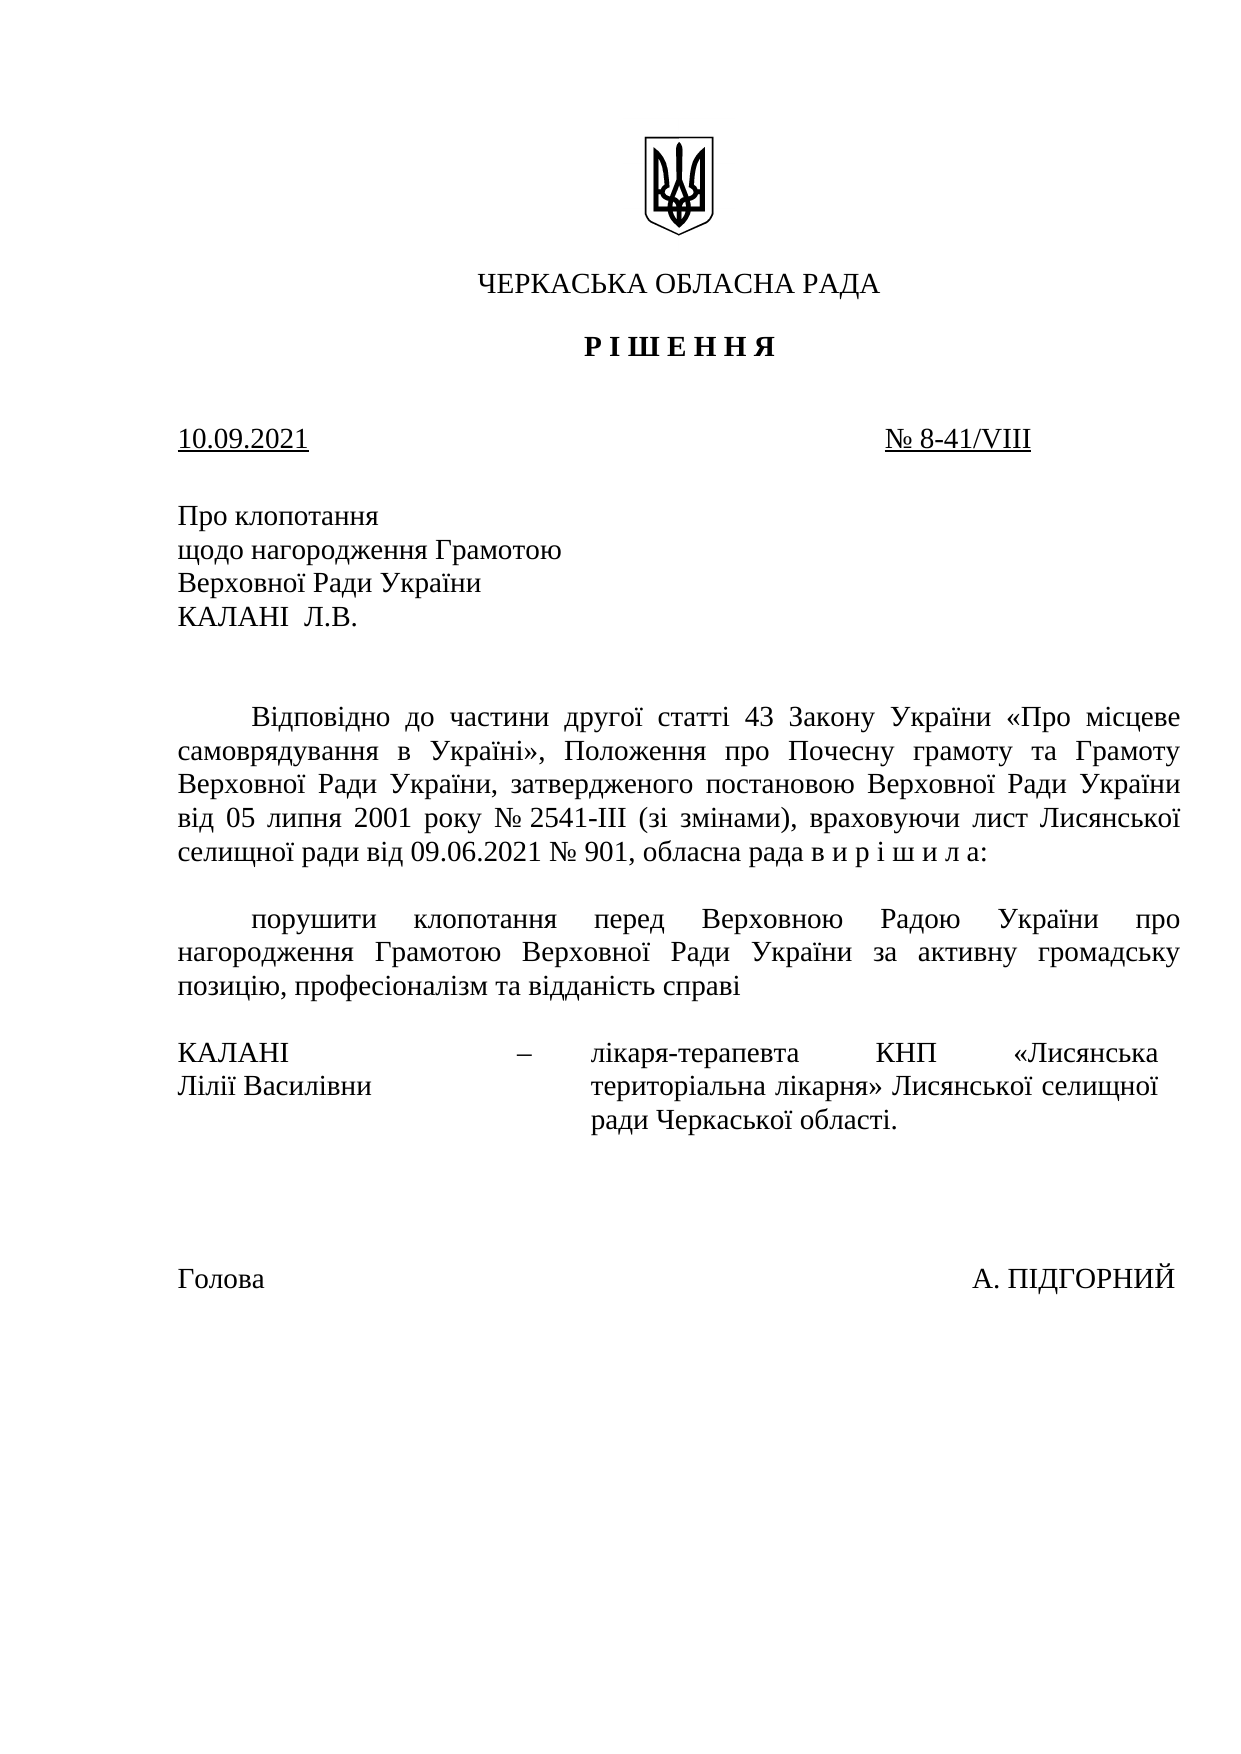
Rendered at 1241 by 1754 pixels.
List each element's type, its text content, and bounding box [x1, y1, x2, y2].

table_header КАЛАНІ Лілії Василівни [166, 1035, 506, 1136]
text 10.09.2021 № 8-41/VIII [177, 421, 1181, 455]
text КАЛАНІ Л.В. [177, 599, 1181, 632]
text Голова А. ПІДГОРНИЙ [177, 1261, 1181, 1295]
text Відповідно до частини другої статті 43 Закону України «Про місцеве самоврядування в Україні», Положення про Почесну грамоту та Грамоту Верховної Ради України, затвердженого постановою Верховної Ради України від 05 липня 2001 року № 2541-III (зі змінами), враховуючи лист Лисянської селищної ради від 09.06.2021 № 901, обласна рада в и р і ш и л а: [177, 699, 1181, 867]
text Про клопотання [177, 498, 1181, 532]
text Р І Ш Е Н Н Я [177, 329, 1181, 363]
picture [622, 118, 736, 254]
text ЧЕРКАСЬКА ОБЛАСНА РАДА [177, 266, 1181, 300]
text щодо нагородження Грамотою Верховної Ради України [177, 532, 1181, 599]
table_header лікаря-терапевта КНП «Лисянська територіальна лікарня» Лисянської селищної ради Черкаської області. [579, 1035, 1170, 1136]
text порушити клопотання перед Верховною Радою України про нагородження Грамотою Верховної Ради України за активну громадську позицію, професіоналізм та відданість справі [177, 901, 1181, 1001]
table_header – [506, 1035, 579, 1136]
